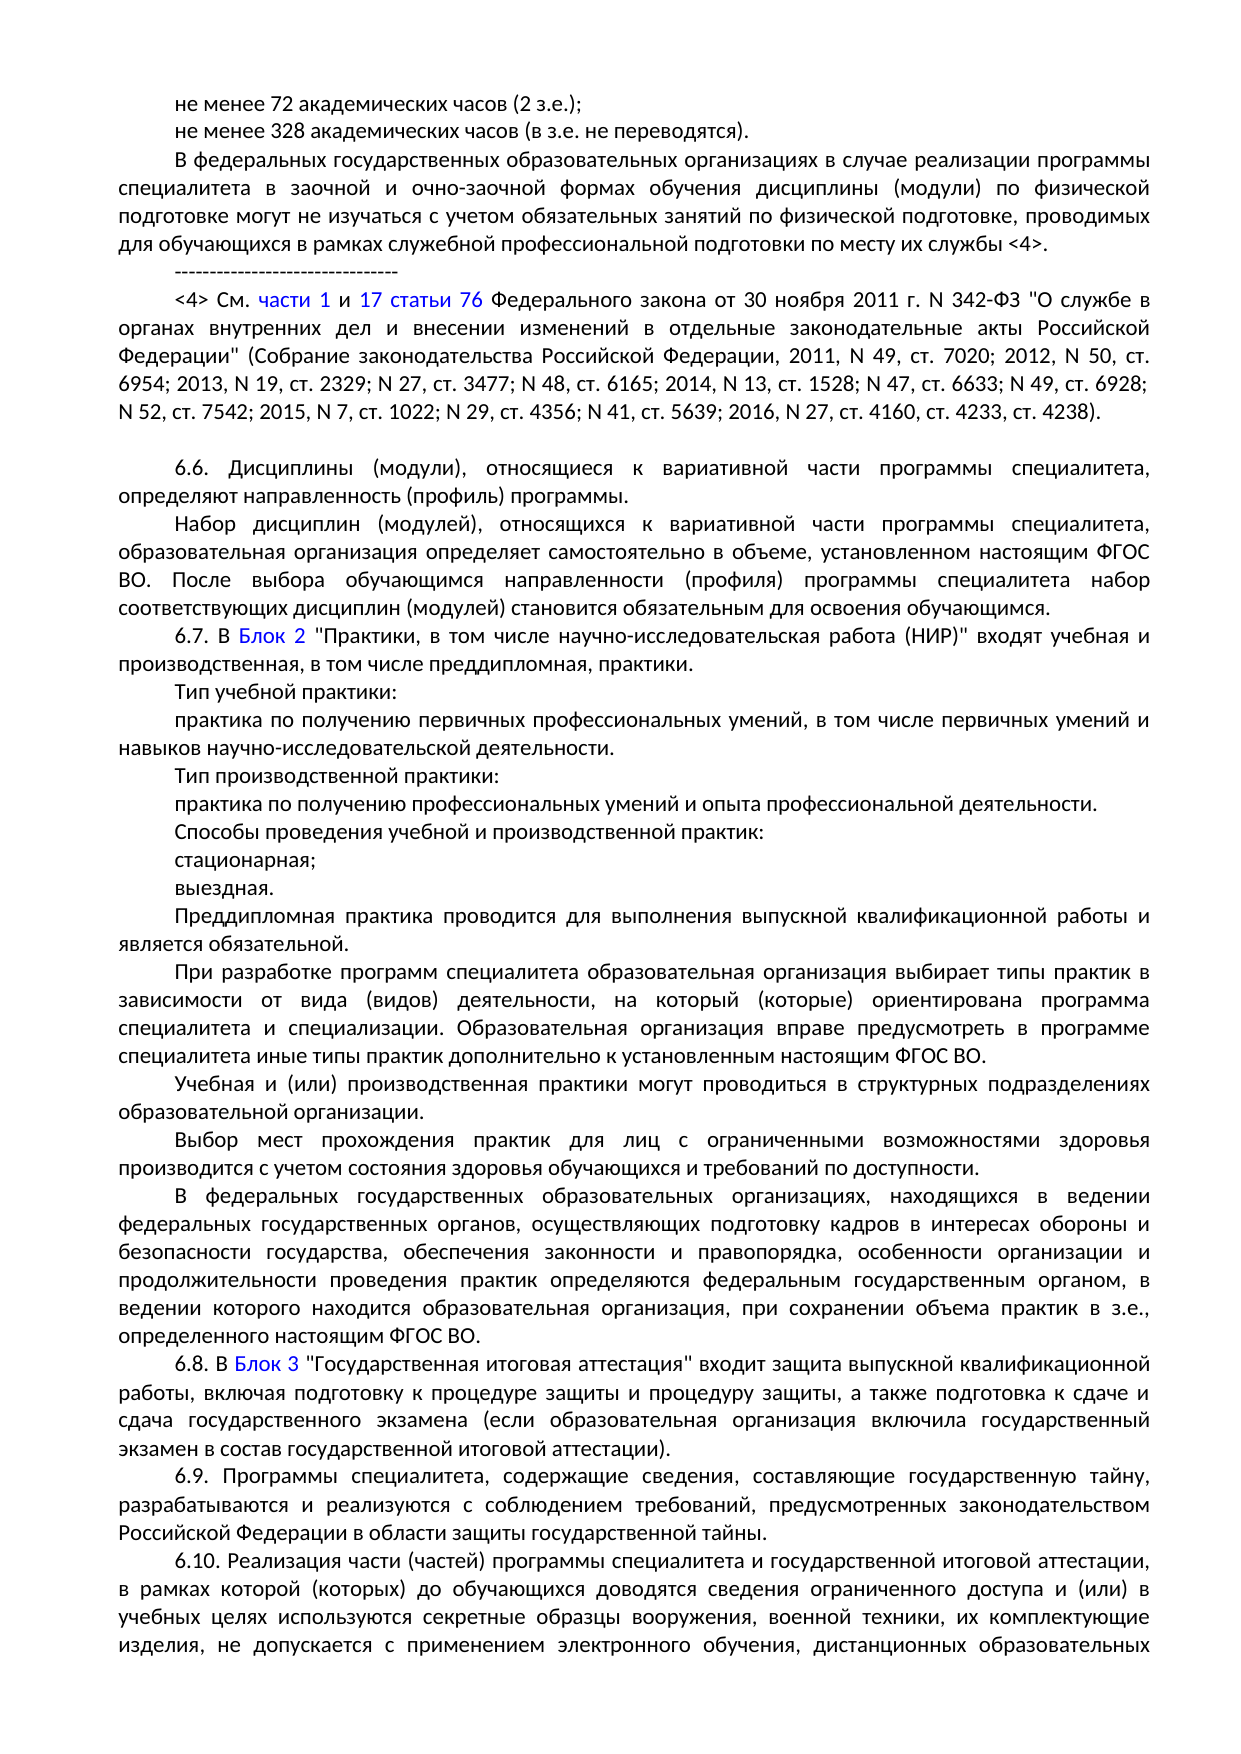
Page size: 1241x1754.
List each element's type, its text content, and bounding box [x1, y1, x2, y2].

text Способы проведения учебной и производственной практик: [118, 817, 1152, 845]
text Тип производственной практики: [118, 761, 1152, 789]
text практика по получению первичных профессиональных умений, в том числе первичных умений и навыков научно-исследовательской деятельности. [118, 705, 1152, 761]
text практика по получению профессиональных умений и опыта профессиональной деятельности. [118, 789, 1152, 817]
text 6.7. В Блок 2 "Практики, в том числе научно-исследовательская работа (НИР)" входят учебная и производственная, в том числе преддипломная, практики. [118, 621, 1152, 677]
text стационарная; [118, 845, 1152, 873]
text Выбор мест прохождения практик для лиц с ограниченными возможностями здоровья производится с учетом состояния здоровья обучающихся и требований по доступности. [118, 1125, 1152, 1181]
text 6.8. В Блок 3 "Государственная итоговая аттестация" входит защита выпускной квалификационной работы, включая подготовку к процедуре защиты и процедуру защиты, а также подготовка к сдаче и сдача государственного экзамена (если образовательная организация включила государственный экзамен в состав государственной итоговой аттестации). [118, 1349, 1152, 1462]
text 6.6. Дисциплины (модули), относящиеся к вариативной части программы специалитета, определяют направленность (профиль) программы. [118, 453, 1152, 509]
text не менее 72 академических часов (2 з.е.); [118, 89, 1152, 117]
text -------------------------------- [118, 257, 1152, 285]
text Тип учебной практики: [118, 677, 1152, 705]
text Учебная и (или) производственная практики могут проводиться в структурных подразделениях образовательной организации. [118, 1069, 1152, 1125]
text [118, 1546, 1152, 1658]
text <4> См. части 1 и 17 статьи 76 Федерального закона от 30 ноября 2011 г. N 342-ФЗ "О службе в органах внутренних дел и внесении изменений в отдельные законодательные акты Российской Федерации" (Собрание законодательства Российской Федерации, 2011, N 49, ст. 7020; 2012, N 50, ст. 6954; 2013, N 19, ст. 2329; N 27, ст. 3477; N 48, ст. 6165; 2014, N 13, ст. 1528; N 47, ст. 6633; N 49, ст. 6928; N 52, ст. 7542; 2015, N 7, ст. 1022; N 29, ст. 4356; N 41, ст. 5639; 2016, N 27, ст. 4160, ст. 4233, ст. 4238). [118, 285, 1152, 425]
text 6.9. Программы специалитета, содержащие сведения, составляющие государственную тайну, разрабатываются и реализуются с соблюдением требований, предусмотренных законодательством Российской Федерации в области защиты государственной тайны. [118, 1462, 1152, 1546]
text В федеральных государственных образовательных организациях в случае реализации программы специалитета в заочной и очно-заочной формах обучения дисциплины (модули) по физической подготовке могут не изучаться с учетом обязательных занятий по физической подготовке, проводимых для обучающихся в рамках служебной профессиональной подготовки по месту их службы <4>. [118, 145, 1152, 257]
text не менее 328 академических часов (в з.е. не переводятся). [118, 117, 1152, 145]
text выездная. [118, 873, 1152, 901]
text Преддипломная практика проводится для выполнения выпускной квалификационной работы и является обязательной. [118, 901, 1152, 957]
text В федеральных государственных образовательных организациях, находящихся в ведении федеральных государственных органов, осуществляющих подготовку кадров в интересах обороны и безопасности государства, обеспечения законности и правопорядка, особенности организации и продолжительности проведения практик определяются федеральным государственным органом, в ведении которого находится образовательная организация, при сохранении объема практик в з.е., определенного настоящим ФГОС ВО. [118, 1181, 1152, 1349]
text Набор дисциплин (модулей), относящихся к вариативной части программы специалитета, образовательная организация определяет самостоятельно в объеме, установленном настоящим ФГОС ВО. После выбора обучающимся направленности (профиля) программы специалитета набор соответствующих дисциплин (модулей) становится обязательным для освоения обучающимся. [118, 509, 1152, 621]
text При разработке программ специалитета образовательная организация выбирает типы практик в зависимости от вида (видов) деятельности, на который (которые) ориентирована программа специалитета и специализации. Образовательная организация вправе предусмотреть в программе специалитета иные типы практик дополнительно к установленным настоящим ФГОС ВО. [118, 957, 1152, 1069]
